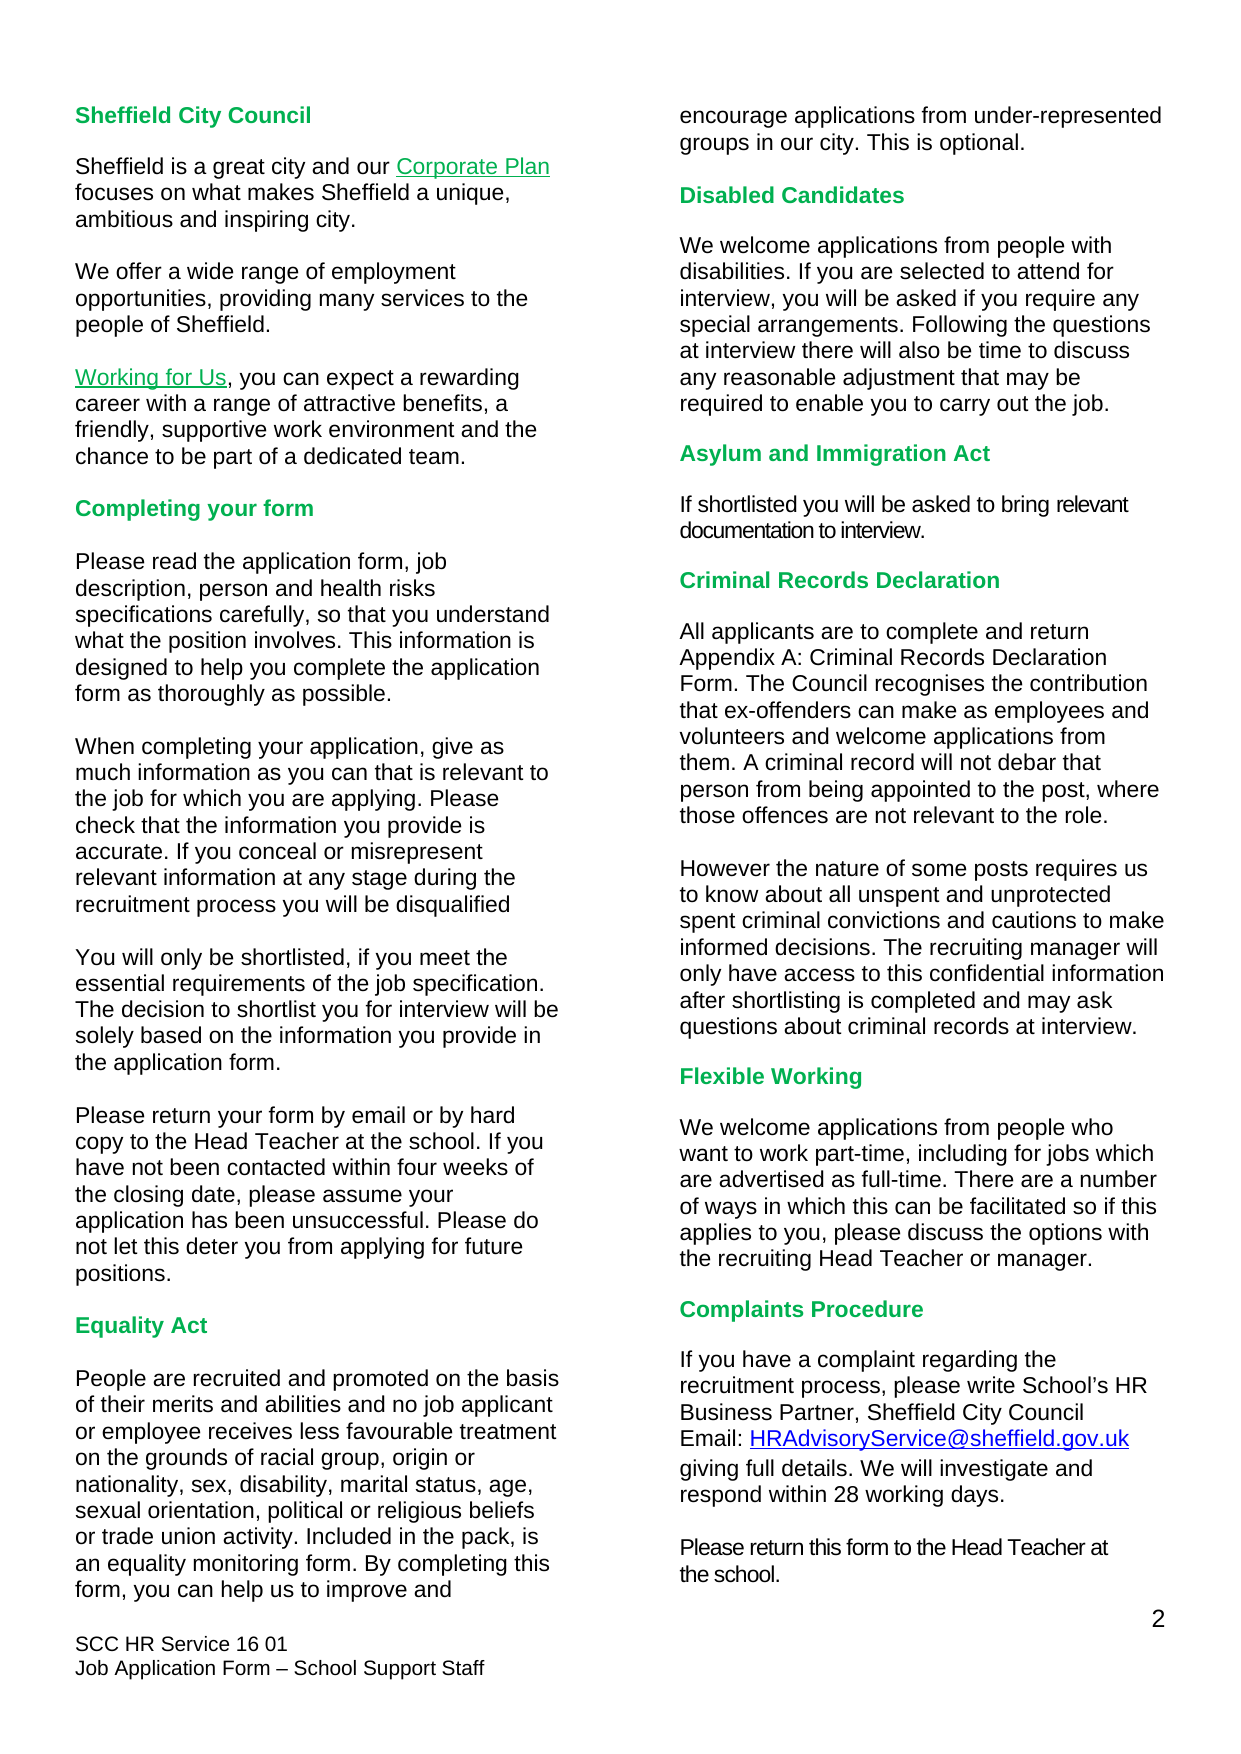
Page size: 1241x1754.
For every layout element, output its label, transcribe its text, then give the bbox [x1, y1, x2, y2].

text Equality Act [75, 1312, 561, 1339]
text Complaints Procedure [679, 1296, 1165, 1322]
text When completing your application, give as much information as you can that is relevant to the job for which you are applying. Please check that the information you provide is accurate. If you conceal or misrepresent relevant information at any stage during the recruitment process you will be disqualified [75, 733, 561, 917]
text If you have a complaint regarding the recruitment process, please write School’s HR Business Partner, Sheffield City Council Email: HRAdvisoryService@sheffield.gov.uk [679, 1346, 1150, 1451]
text Criminal Records Declaration [679, 567, 1165, 594]
text You will only be shortlisted, if you meet the essential requirements of the job specification. The decision to shortlist you for interview will be solely based on the information you provide in the application form. [75, 943, 561, 1075]
text We offer a wide range of employment opportunities, providing many services to the people of Sheffield. [75, 258, 561, 337]
text People are recruited and promoted on the basis of their merits and abilities and no job applicant or employee receives less favourable treatment on the grounds of racial group, origin or nationality, sex, disability, marital status, age, sexual orientation, political or religious beliefs or trade union activity. Included in the pack, is an equality monitoring form. By completing this form, you can help us to improve and encourage applications from under-represented groups in our city. This is optional. [75, 1365, 561, 1602]
text Please return this form to the Head Teacher at the school. [679, 1534, 1129, 1587]
text We welcome applications from people with disabilities. If you are selected to attend for interview, you will be asked if you require any special arrangements. Following the questions at interview there will also be time to discuss any reasonable adjustment that may be required to enable you to carry out the job. [679, 232, 1165, 416]
text Completing your form [75, 495, 561, 522]
text Asylum and Immigration Act [679, 440, 1165, 467]
text All applicants are to complete and return Appendix A: Criminal Records Declaration Form. The Council recognises the contribution that ex-offenders can make as employees and volunteers and welcome applications from them. A criminal record will not debar that person from being appointed to the post, where those offences are not relevant to the role. [679, 618, 1165, 828]
text giving full details. We will investigate and respond within 28 working days. [679, 1455, 1165, 1508]
text If shortlisted you will be asked to bring relevant documentation to interview. [679, 491, 1158, 543]
text Working for Us, you can expect a rewarding career with a range of attractive benefits, a friendly, supportive work environment and the chance to be part of a dedicated team. [75, 364, 561, 469]
text Disabled Candidates [679, 182, 1165, 208]
text However the nature of some posts requires us to know about all unspent and unprotected spent criminal convictions and cautions to make informed decisions. The recruiting manager will only have access to this confidential information after shortlisting is completed and may ask questions about criminal records at interview. [679, 855, 1165, 1039]
text Sheffield City Council [75, 102, 561, 129]
text Flexible Working [679, 1063, 1165, 1089]
text Please return your form by email or by hard copy to the Head Teacher at the school. If you have not been contacted within four weeks of the closing date, please assume your application has been unsuccessful. Please do not let this deter you from applying for future positions. [75, 1102, 561, 1286]
text We welcome applications from people who want to work part-time, including for jobs which are advertised as full-time. There are a number of ways in which this can be facilitated so if this applies to you, please discuss the options with the recruiting Head Teacher or manager. [679, 1113, 1165, 1272]
text Please read the application form, job description, person and health risks specifications carefully, so that you understand what the position involves. This information is designed to help you complete the application form as thoroughly as possible. [75, 548, 561, 706]
text Sheffield is a great city and our Corporate Plan focuses on what makes Sheffield a unique, ambitious and inspiring city. [75, 153, 561, 232]
